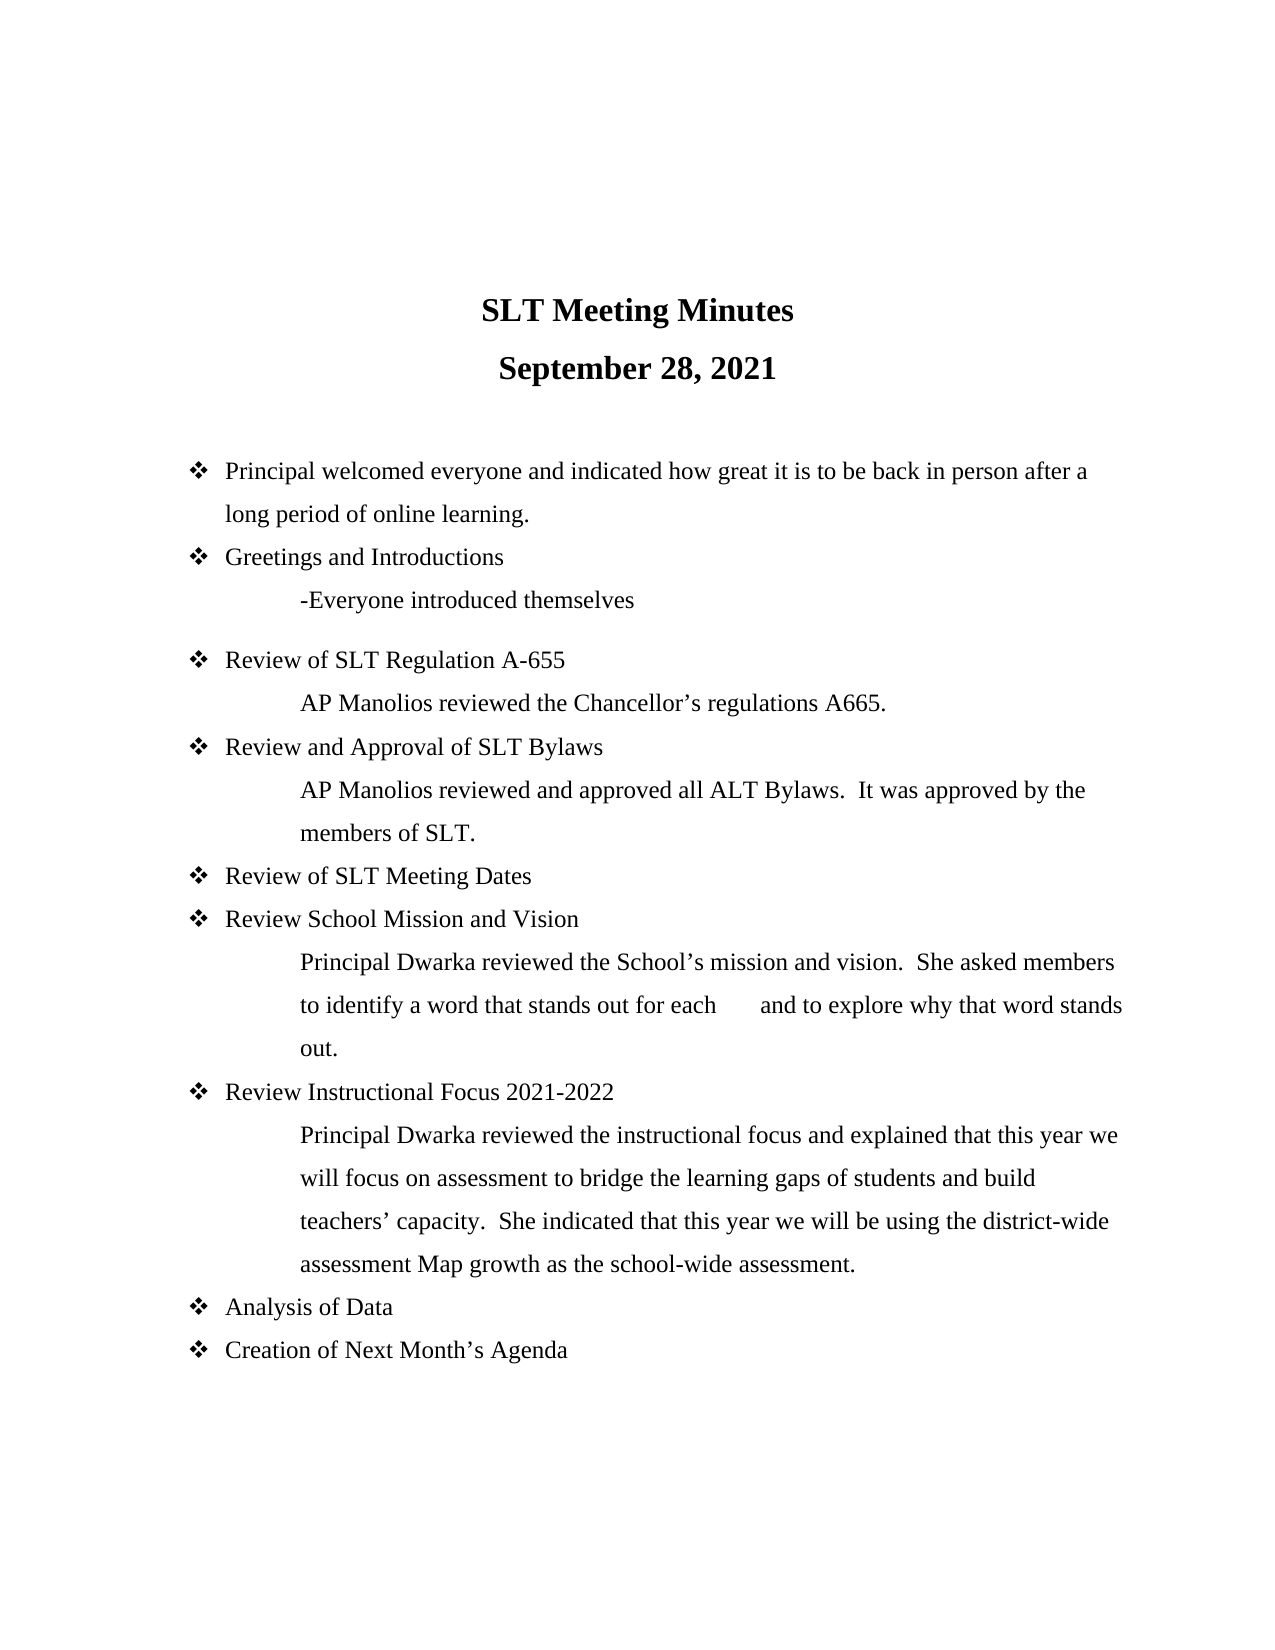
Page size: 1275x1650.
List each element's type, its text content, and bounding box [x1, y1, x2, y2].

list AP Manolios reviewed the Chancellor’s regulations A665. [300, 688, 1125, 717]
text September 28, 2021 [150, 349, 1125, 387]
list Principal welcomed everyone and indicated how great it is to be back in person after a long period of online learning. [187, 456, 1125, 528]
list Principal Dwarka reviewed the School’s mission and vision. She asked members to identify a word that stands out for each and to explore why that word stands out. [300, 947, 1125, 1062]
text SLT Meeting Minutes [150, 291, 1125, 329]
list Review of SLT Meeting Dates [187, 861, 1125, 890]
list Review and Approval of SLT Bylaws [187, 732, 1125, 760]
list Greetings and Introductions [187, 542, 1125, 571]
list Principal Dwarka reviewed the instructional focus and explained that this year we will focus on assessment to bridge the learning gaps of students and build teachers’ capacity. She indicated that this year we will be using the district-wide assessment Map growth as the school-wide assessment. [300, 1120, 1125, 1278]
list Review School Mission and Vision [187, 904, 1125, 933]
list Creation of Next Month’s Agenda [187, 1335, 1125, 1364]
list Review Instructional Focus 2021-2022 [187, 1077, 1125, 1105]
list Analysis of Data [187, 1292, 1125, 1321]
list AP Manolios reviewed and approved all ALT Bylaws. It was approved by the members of SLT. [300, 775, 1125, 847]
list Review of SLT Regulation A-655 [187, 645, 1125, 674]
text -Everyone introduced themselves [225, 586, 1125, 614]
